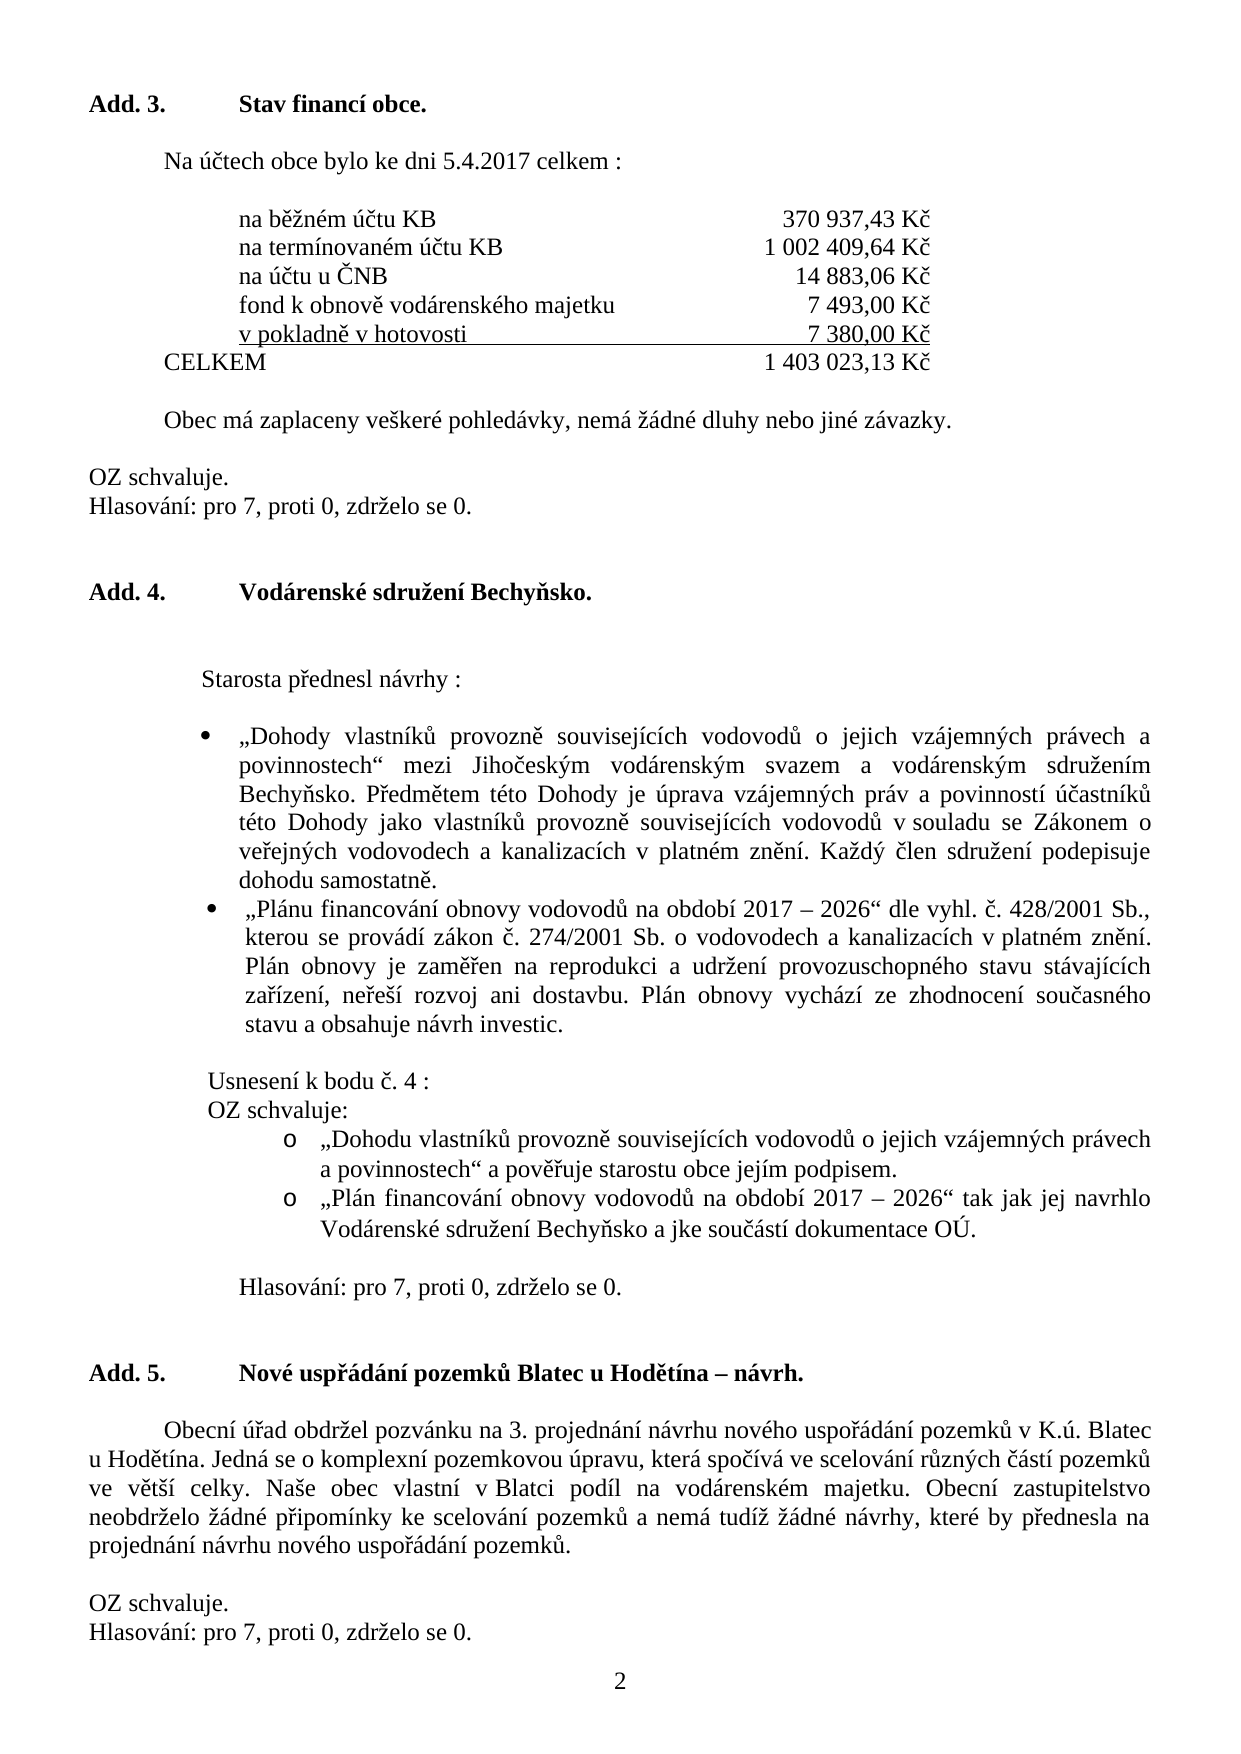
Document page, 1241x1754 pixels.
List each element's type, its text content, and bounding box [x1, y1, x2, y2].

text CELKEM 1 403 023,13 Kč [89, 347, 1152, 376]
text Hlasování: pro 7, proti 0, zdrželo se 0. [89, 491, 1152, 520]
text Add. 5. Nové uspřádání pozemků Blatec u Hodětína – návrh. [89, 1358, 1152, 1387]
list „Plánu financování obnovy vodovodů na období 2017 – 2026“ dle vyhl. č. 428/2001 Sb., kterou se provádí zákon č. 274/2001 Sb. o vodovodech a kanalizacích v platném znění. Plán obnovy je zaměřen na reprodukci a udržení provozuschopného stavu stávajících zařízení, neřeší rozvoj ani dostavbu. Plán obnovy vychází ze zhodnocení současného stavu a obsahuje návrh investic. [207, 894, 1152, 1037]
list „Dohodu vlastníků provozně souvisejících vodovodů o jejich vzájemných právech a povinnostech“ a pověřuje starostu obce jejím podpisem. [282, 1124, 1152, 1183]
text v pokladně v hotovosti 7 380,00 Kč [89, 319, 1152, 347]
list „Plán financování obnovy vodovodů na období 2017 – 2026“ tak jak jej navrhlo Vodárenské sdružení Bechyňsko a jke součástí dokumentace OÚ. [282, 1183, 1152, 1243]
text Starosta přednesl návrhy : [201, 664, 1152, 692]
text na účtu u ČNB 14 883,06 Kč [89, 261, 1152, 290]
text Usnesení k bodu č. 4 : [207, 1066, 1152, 1095]
text fond k obnově vodárenského majetku 7 493,00 Kč [89, 290, 1152, 319]
text OZ schvaluje: [207, 1095, 1152, 1124]
text OZ schvaluje. [89, 1588, 1152, 1617]
text Obec má zaplaceny veškeré pohledávky, nemá žádné dluhy nebo jiné závazky. [89, 405, 1152, 434]
text Add. 4. Vodárenské sdružení Bechyňsko. [89, 577, 1152, 606]
list „Dohody vlastníků provozně souvisejících vodovodů o jejich vzájemných právech a povinnostech“ mezi Jihočeským vodárenským svazem a vodárenským sdružením Bechyňsko. Předmětem této Dohody je úprava vzájemných práv a povinností účastníků této Dohody jako vlastníků provozně souvisejících vodovodů v souladu se Zákonem o veřejných vodovodech a kanalizacích v platném znění. Každý člen sdružení podepisuje dohodu samostatně. [201, 721, 1152, 894]
text Hlasování: pro 7, proti 0, zdrželo se 0. [89, 1272, 1152, 1300]
text Add. 3. Stav financí obce. [89, 89, 1152, 117]
text Hlasování: pro 7, proti 0, zdrželo se 0. [89, 1617, 1152, 1645]
text Na účtech obce bylo ke dni 5.4.2017 celkem : [89, 146, 1152, 175]
text Obecní úřad obdržel pozvánku na 3. projednání návrhu nového uspořádání pozemků v K.ú. Blatec u Hodětína. Jedná se o komplexní pozemkovou úpravu, která spočívá ve scelování různých částí pozemků ve větší celky. Naše obec vlastní v Blatci podíl na vodárenském majetku. Obecní zastupitelstvo neobdrželo žádné připomínky ke scelování pozemků a nemá tudíž žádné návrhy, které by přednesla na projednání návrhu nového uspořádání pozemků. [89, 1415, 1152, 1559]
text OZ schvaluje. [89, 462, 1152, 491]
text na termínovaném účtu KB 1 002 409,64 Kč [164, 232, 1152, 261]
text na běžném účtu KB 370 937,43 Kč [164, 204, 1152, 232]
